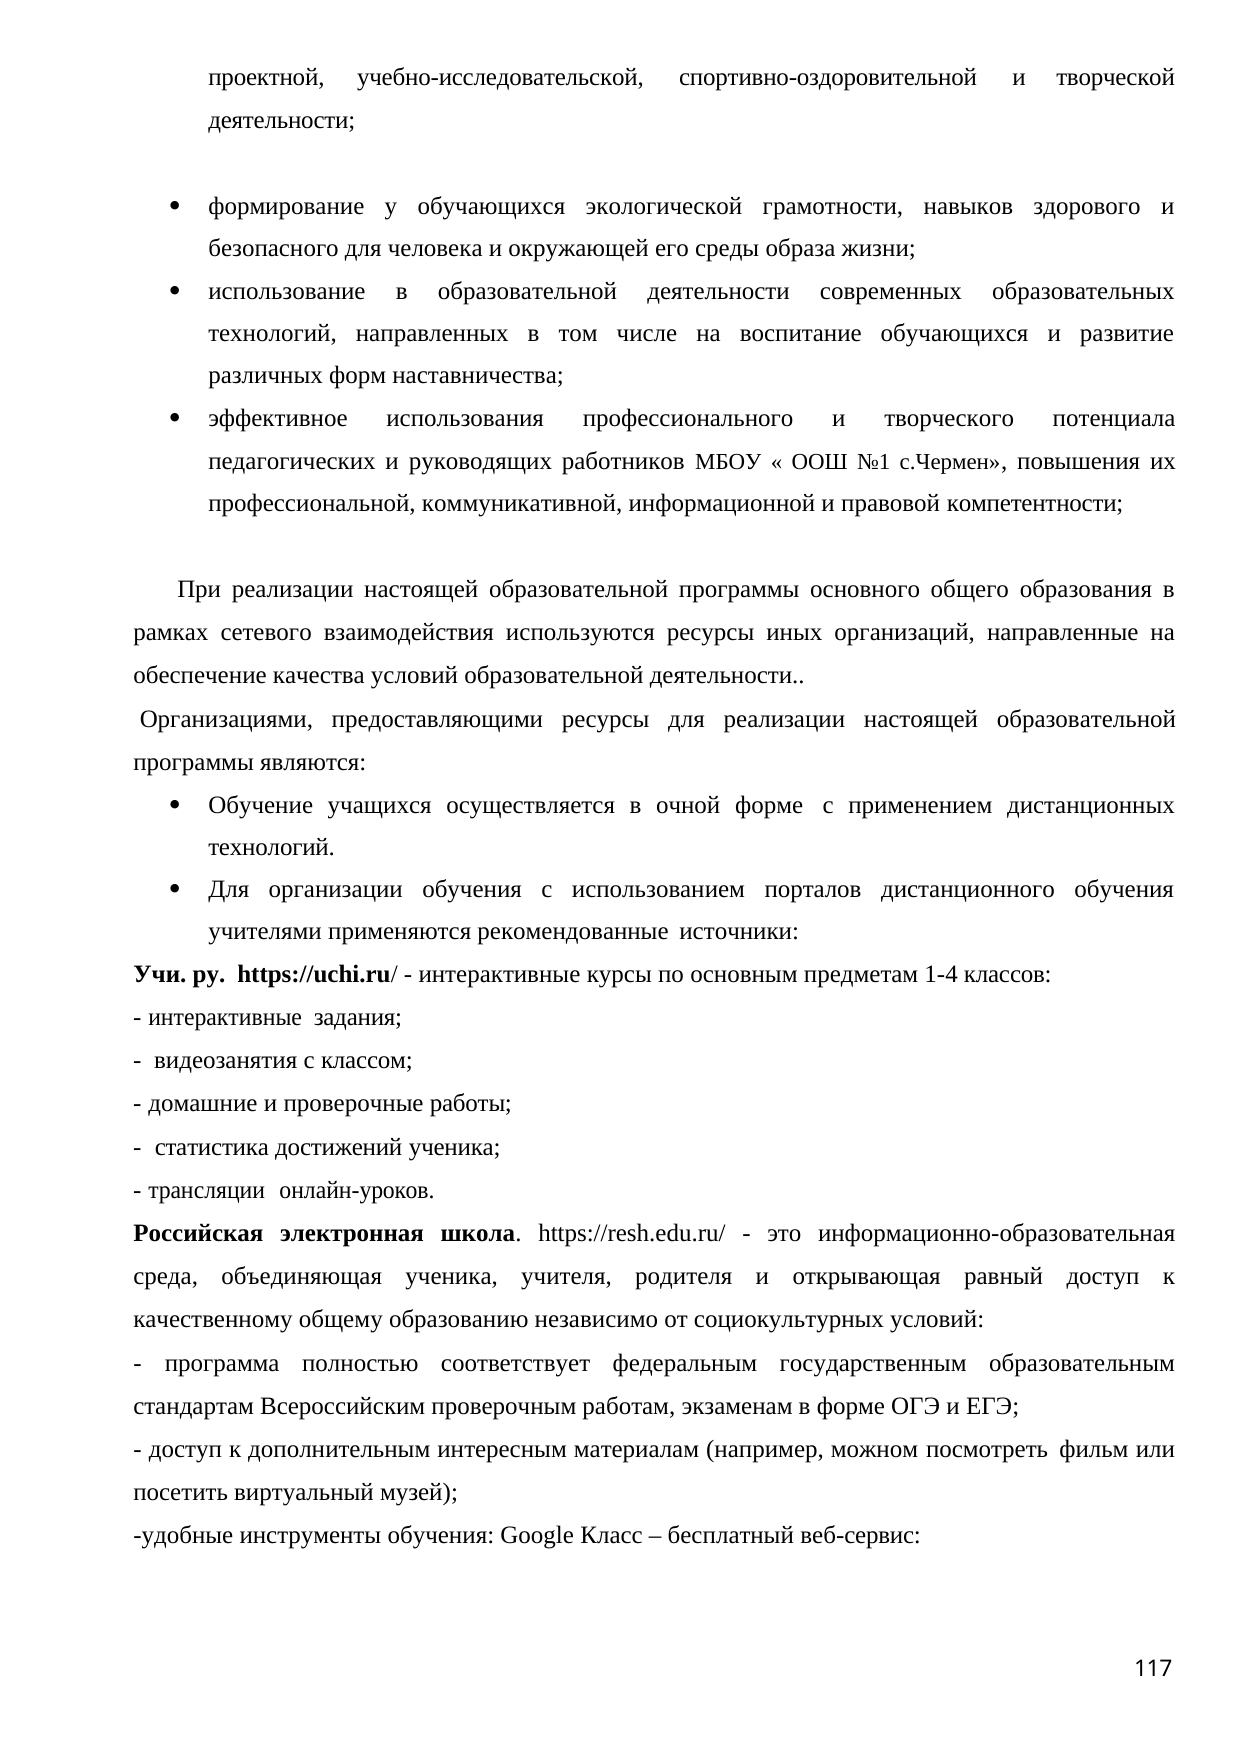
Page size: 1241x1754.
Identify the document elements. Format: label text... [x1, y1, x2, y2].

list эффективное использования профессионального и творческого потенциала педагогических и руководящих работников МБОУ « ООШ №1 с.Чермен», повышения их профессиональной, коммуникативной, информационной и правовой компетентности; [170, 403, 1176, 517]
list трансляции онлайн-уроков. [133, 1175, 1188, 1204]
text При реализации настоящей образовательной программы основного общего образования в рамках сетевого взаимодействия используются ресурсы иных организаций, направленные на обеспечение качества условий образовательной деятельности.. [133, 574, 1176, 689]
list интерактивные задания; [133, 1002, 1188, 1031]
text проектной, учебно-исследовательской, спортивно-оздоровительной и творческой деятельности; [208, 62, 1176, 134]
text Российская электронная школа. https://resh.edu.ru/ - это информационно-образовательная среда, объединяющая ученика, учителя, родителя и открывающая равный доступ к качественному общему образованию независимо от социокультурных условий: [133, 1218, 1176, 1333]
list видеозанятия с классом; [133, 1046, 1188, 1074]
list Обучение учащихся осуществляется в очной форме с применением дистанционных технологий. [170, 790, 1175, 860]
list формирование у обучающихся экологической грамотности, навыков здорового и безопасного для человека и окружающей его среды образа жизни; [170, 191, 1175, 262]
list программа полностью соответствует федеральным государственным образовательным стандартам Всероссийским проверочным работам, экзаменам в форме ОГЭ и ЕГЭ; [133, 1348, 1176, 1419]
text Организациями, предоставляющими ресурсы для реализации настоящей образовательной программы являются: [133, 704, 1177, 776]
list Для организации обучения с использованием порталов дистанционного обучения учителями применяются рекомендованные источники: [170, 874, 1175, 945]
list статистика достижений ученика; [133, 1132, 1188, 1160]
list использование в образовательной деятельности современных образовательных технологий, направленных в том числе на воспитание обучающихся и развитие различных форм наставничества; [170, 276, 1175, 389]
list доступ к дополнительным интересным материалам (например, можном посмотреть фильм или посетить виртуальный музей); [133, 1434, 1175, 1506]
text Учи. ру. https://uchi.ru/ - интерактивные курсы по основным предметам 1-4 классов: [133, 959, 1188, 988]
list домашние и проверочные работы; [133, 1088, 1188, 1117]
text -удобные инструменты обучения: Google Класс – бесплатный веб-сервис: [133, 1520, 1188, 1549]
